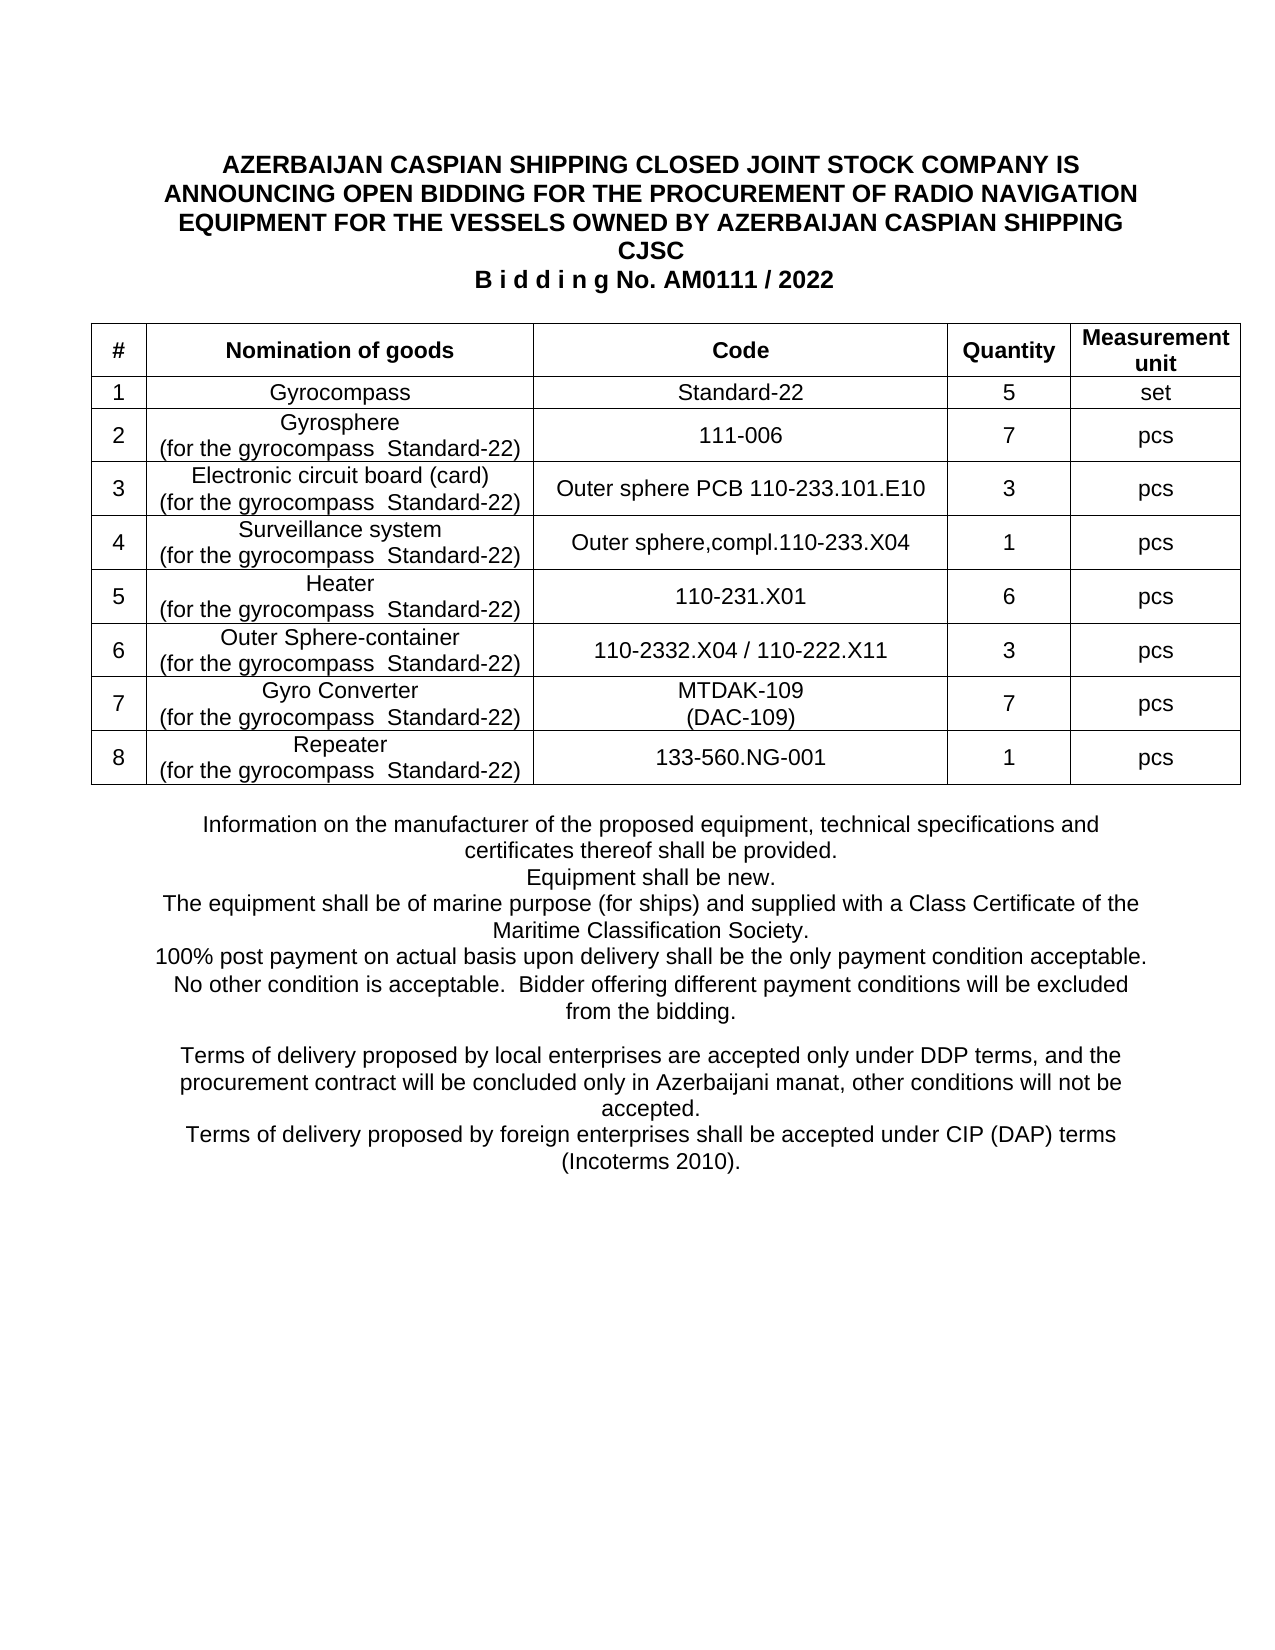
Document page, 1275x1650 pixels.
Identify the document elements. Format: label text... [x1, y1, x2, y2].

table_cell pcs [1071, 731, 1240, 784]
table_cell 3 [92, 462, 146, 515]
table_cell 6 [948, 570, 1070, 622]
table_cell 110-2332.X04 / 110-222.X11 [534, 624, 947, 676]
table_cell Gyrosphere (for the gyrocompass Standard-22) [147, 409, 533, 461]
text 100% post payment on actual basis upon delivery shall be the only payment condition acceptable. No other condition is acceptable. Bidder offering different payment conditions will be excluded from the bidding. [150, 943, 1152, 1024]
table_cell 8 [92, 731, 146, 784]
table_cell 4 [92, 516, 146, 569]
table_cell pcs [1071, 570, 1240, 622]
table_cell pcs [1071, 516, 1240, 569]
text Terms of delivery proposed by local enterprises are accepted only under DDP terms, and the procurement contract will be concluded only in Azerbaijani manat, other conditions will not be accepted. [150, 1042, 1152, 1121]
table_cell MTDAK-109 (DAC-109) [534, 677, 947, 730]
table_cell 133-560.NG-001 [534, 731, 947, 784]
table_cell 111-006 [534, 409, 947, 461]
table_cell 7 [948, 677, 1070, 730]
table_cell pcs [1071, 624, 1240, 676]
table_header Measurement unit [1071, 324, 1240, 376]
table_cell 7 [92, 677, 146, 730]
text AZERBAIJAN CASPIAN SHIPPING CLOSED JOINT STOCK COMPANY IS ANNOUNCING OPEN BIDDING FOR THE PROCUREMENT OF RADIO NAVIGATION EQUIPMENT FOR THE VESSELS OWNED BY AZERBAIJAN CASPIAN SHIPPING CJSC [150, 150, 1152, 265]
table_header Nomination of goods [147, 324, 533, 376]
table_cell Gyrocompass [147, 377, 533, 407]
table_header Quantity [948, 324, 1070, 376]
table_cell 7 [948, 409, 1070, 461]
table_cell 6 [92, 624, 146, 676]
table_header # [92, 324, 146, 376]
text Equipment shall be new. [150, 864, 1152, 890]
table_header Code [534, 324, 947, 376]
table_cell Heater (for the gyrocompass Standard-22) [147, 570, 533, 622]
text The equipment shall be of marine purpose (for ships) and supplied with a Class Certificate of the Maritime Classification Society. [150, 890, 1152, 943]
table_cell 1 [92, 377, 146, 407]
table_cell Gyro Converter (for the gyrocompass Standard-22) [147, 677, 533, 730]
text B i d d i n g No. AM0111 / 2022 [150, 265, 1152, 294]
table_cell Outer Sphere-container (for the gyrocompass Standard-22) [147, 624, 533, 676]
table_cell 110-231.X01 [534, 570, 947, 622]
table_cell pcs [1071, 677, 1240, 730]
table_cell Standard-22 [534, 377, 947, 407]
table_cell Outer sphere PCB 110-233.101.E10 [534, 462, 947, 515]
table_cell 5 [92, 570, 146, 622]
table_cell set [1071, 377, 1240, 407]
text Information on the manufacturer of the proposed equipment, technical specifications and certificates thereof shall be provided. [150, 811, 1152, 864]
table_cell Outer sphere,compl.110-233.X04 [534, 516, 947, 569]
table_cell 1 [948, 731, 1070, 784]
table_cell 2 [92, 409, 146, 461]
table_cell 3 [948, 462, 1070, 515]
table_cell Surveillance system (for the gyrocompass Standard-22) [147, 516, 533, 569]
text Terms of delivery proposed by foreign enterprises shall be accepted under CIP (DAP) terms (Incoterms 2010). [150, 1121, 1152, 1174]
table_cell 1 [948, 516, 1070, 569]
table_cell Repeater (for the gyrocompass Standard-22) [147, 731, 533, 784]
table_cell 3 [948, 624, 1070, 676]
table_cell pcs [1071, 409, 1240, 461]
table_cell Electronic circuit board (card) (for the gyrocompass Standard-22) [147, 462, 533, 515]
table_cell pcs [1071, 462, 1240, 515]
table_cell 5 [948, 377, 1070, 407]
